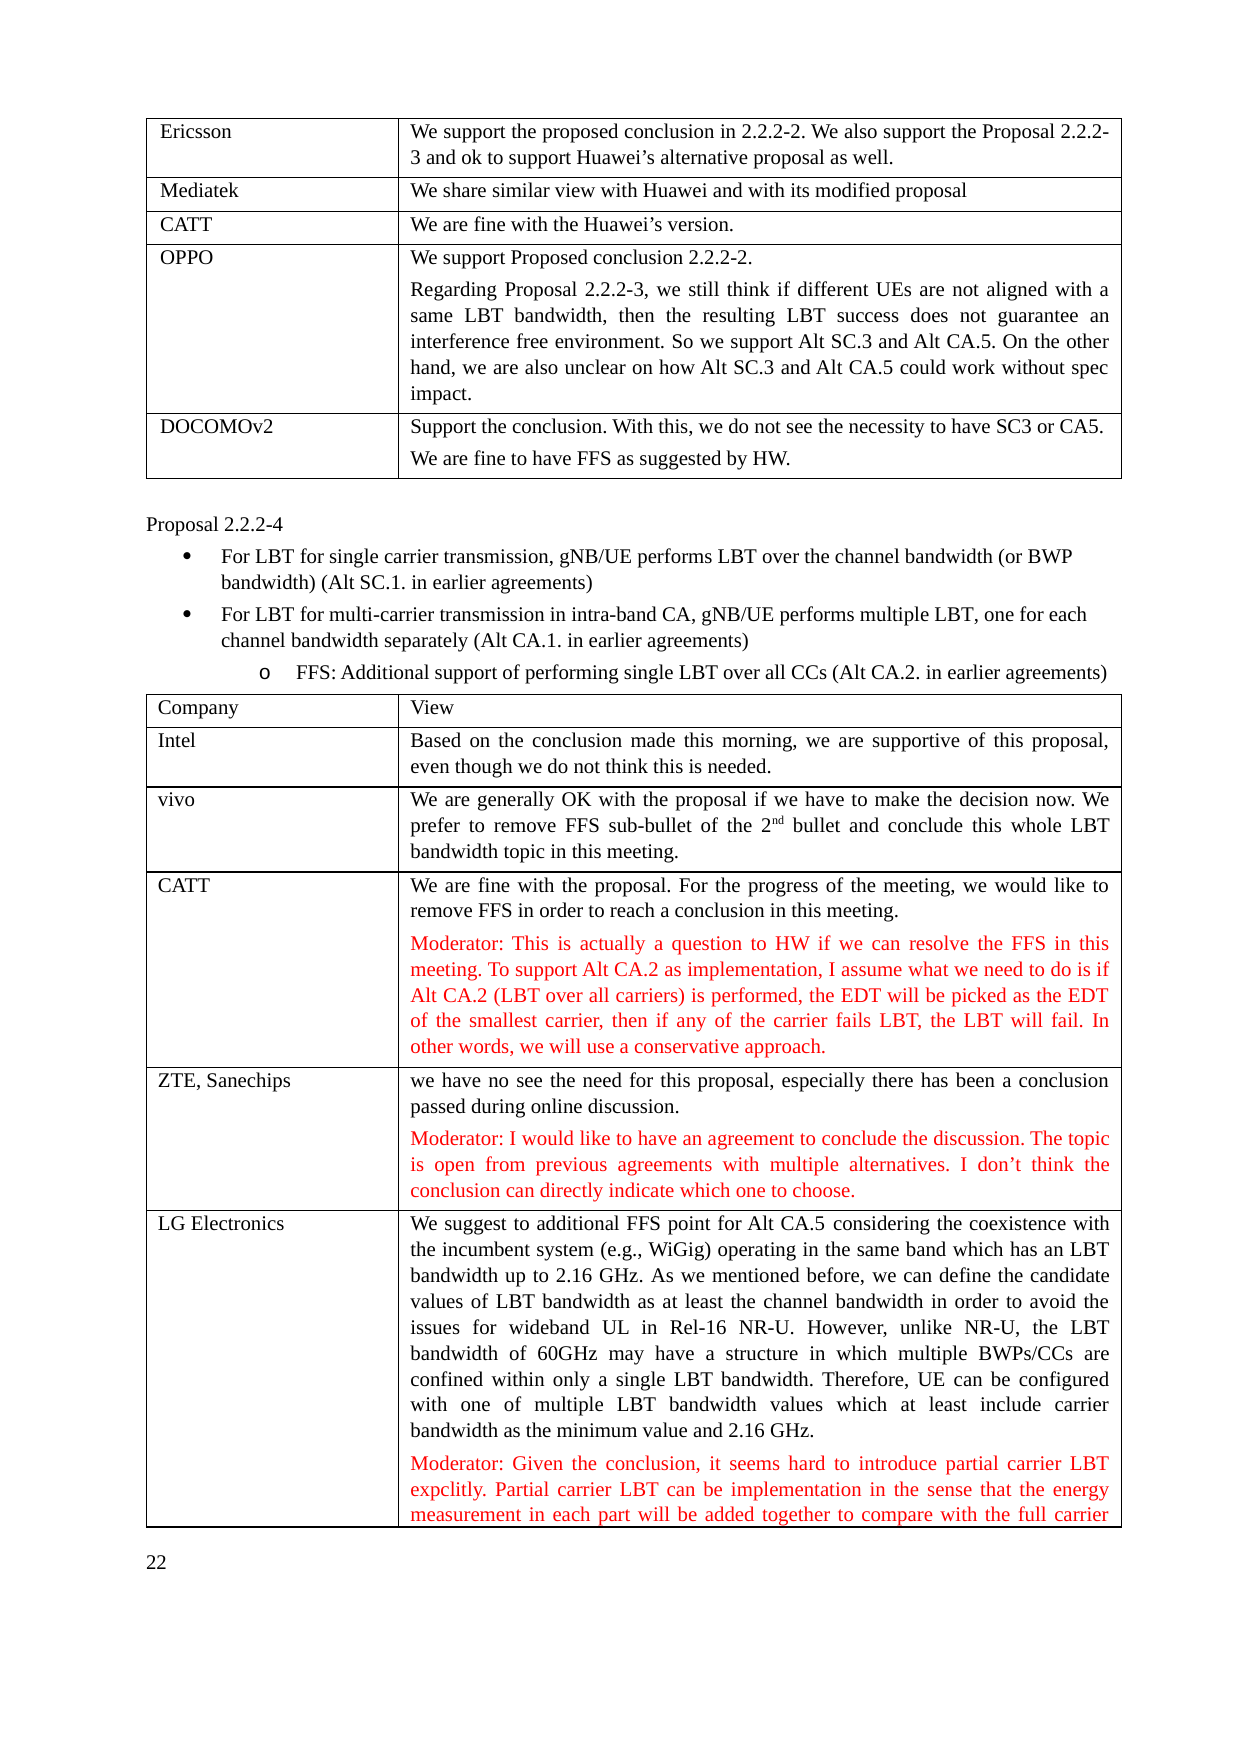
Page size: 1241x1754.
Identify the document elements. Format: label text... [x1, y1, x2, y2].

list FFS: Additional support of performing single LBT over all CCs (Alt CA.2. in earlier agreements) [258, 660, 1122, 686]
table_cell Support the conclusion. With this, we do not see the necessity to have SC3 or CA5. We are fine to have FFS as suggested by HW. [399, 414, 1121, 478]
table_cell We are generally OK with the proposal if we have to make the decision now. We prefer to remove FFS sub-bullet of the 2nd bullet and conclude this whole LBT bandwidth topic in this meeting. [399, 788, 1121, 871]
table_cell Based on the conclusion made this morning, we are supportive of this proposal, even though we do not think this is needed. [399, 728, 1121, 786]
table_header Company [147, 695, 398, 727]
table_cell DOCOMOv2 [147, 414, 398, 478]
text Proposal 2.2.2-4 [146, 512, 1122, 536]
table_header View [399, 695, 1121, 727]
table_cell we have no see the need for this proposal, especially there has been a conclusion passed during online discussion. Moderator: I would like to have an agreement to conclude the discussion. The topic is open from previous agreements with multiple alternatives. I don’t think the conclusion can directly indicate which one to choose. [399, 1068, 1121, 1210]
table_cell CATT [147, 873, 398, 1067]
table_cell We support Proposed conclusion 2.2.2-2. Regarding Proposal 2.2.2-3, we still think if different UEs are not aligned with a same LBT bandwidth, then the resulting LBT success does not guarantee an interference free environment. So we support Alt SC.3 and Alt CA.5. On the other hand, we are also unclear on how Alt SC.3 and Alt CA.5 could work without spec impact. [399, 245, 1121, 413]
table_cell Ericsson [147, 119, 398, 177]
list For LBT for single carrier transmission, gNB/UE performs LBT over the channel bandwidth (or BWP bandwidth) (Alt SC.1. in earlier agreements) [183, 544, 1122, 594]
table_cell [399, 1211, 1121, 1526]
table_cell Intel [147, 728, 398, 786]
table_cell We support the proposed conclusion in 2.2.2-2. We also support the Proposal 2.2.2-3 and ok to support Huawei’s alternative proposal as well. [399, 119, 1121, 177]
table_cell We are fine with the proposal. For the progress of the meeting, we would like to remove FFS in order to reach a conclusion in this meeting. Moderator: This is actually a question to HW if we can resolve the FFS in this meeting. To support Alt CA.2 as implementation, I assume what we need to do is if Alt CA.2 (LBT over all carriers) is performed, the EDT will be picked as the EDT of the smallest carrier, then if any of the carrier fails LBT, the LBT will fail. In other words, we will use a conservative approach. [399, 873, 1121, 1067]
table_cell Mediatek [147, 178, 398, 211]
table_cell OPPO [147, 245, 398, 413]
table_cell CATT [147, 212, 398, 244]
table_cell ZTE, Sanechips [147, 1068, 398, 1210]
table_cell We share similar view with Huawei and with its modified proposal [399, 178, 1121, 211]
list For LBT for multi-carrier transmission in intra-band CA, gNB/UE performs multiple LBT, one for each channel bandwidth separately (Alt CA.1. in earlier agreements) [183, 602, 1122, 652]
table_cell LG Electronics [147, 1211, 398, 1526]
table_cell vivo [147, 788, 398, 871]
table_cell We are fine with the Huawei’s version. [399, 212, 1121, 244]
